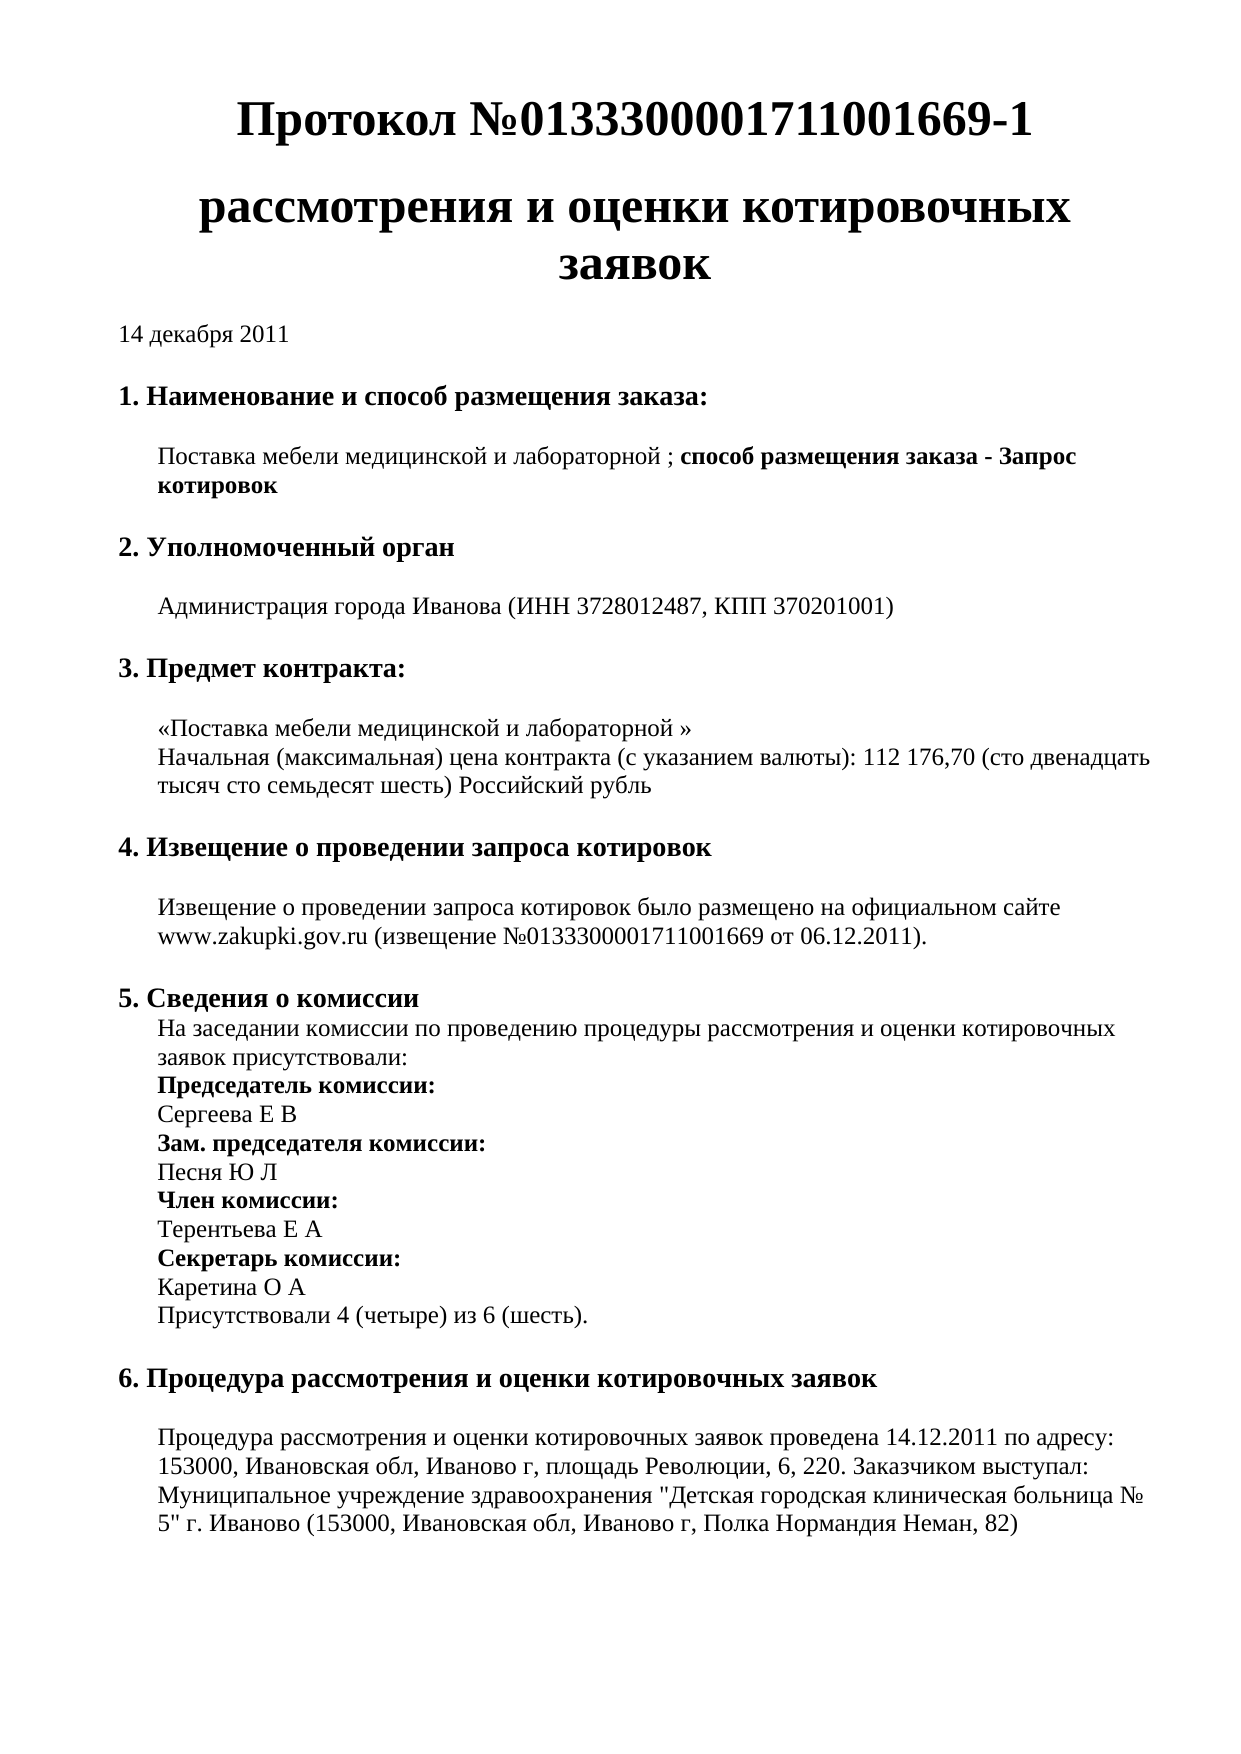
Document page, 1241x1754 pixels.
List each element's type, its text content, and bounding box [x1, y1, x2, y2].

text 1. Наименование и способ размещения заказа: [118, 379, 1152, 412]
text Извещение о проведении запроса котировок было размещено на официальном сайте www.zakupki.gov.ru (извещение №0133300001711001669 от 06.12.2011). [157, 892, 1152, 949]
text 2. Уполномоченный орган [118, 530, 1152, 562]
text 3. Предмет контракта: [118, 651, 1152, 684]
text рассмотрения и оценки котировочных заявок [118, 175, 1152, 290]
text 6. Процедура рассмотрения и оценки котировочных заявок [118, 1361, 1152, 1393]
text Председатель комиссии: Сергеева Е В [157, 1071, 1152, 1128]
text Протокол №0133300001711001669-1 [118, 89, 1152, 146]
text Администрация города Иванова (ИНН 3728012487, КПП 370201001) [157, 591, 1152, 620]
text Секретарь комиссии: Каретина О А [157, 1243, 1152, 1301]
text 14 декабря 2011 [118, 319, 1152, 348]
text На заседании комиссии по проведению процедуры рассмотрения и оценки котировочных заявок присутствовали: [157, 1013, 1152, 1071]
text Зам. председателя комиссии: Песня Ю Л [157, 1128, 1152, 1186]
text 5. Сведения о комиссии [118, 981, 1152, 1013]
text Присутствовали 4 (четыре) из 6 (шесть). [157, 1301, 1152, 1329]
text 4. Извещение о проведении запроса котировок [118, 830, 1152, 863]
text Член комиссии: Терентьева Е А [157, 1186, 1152, 1243]
text Процедура рассмотрения и оценки котировочных заявок проведена 14.12.2011 по адресу: 153000, Ивановская обл, Иваново г, площадь Революции, 6, 220. Заказчиком выступал: Муниципальное учреждение здравоохранения "Детская городская клиническая больница № 5" г. Иваново (153000, Ивановская обл, Иваново г, Полка Нормандия Неман, 82) [157, 1422, 1152, 1537]
text Поставка мебели медицинской и лабораторной ; способ размещения заказа - Запрос котировок [157, 441, 1152, 498]
text «Поставка мебели медицинской и лабораторной » Начальная (максимальная) цена контракта (с указанием валюты): 112 176,70 (сто двенадцать тысяч сто семьдесят шесть) Российский рубль [157, 713, 1152, 799]
